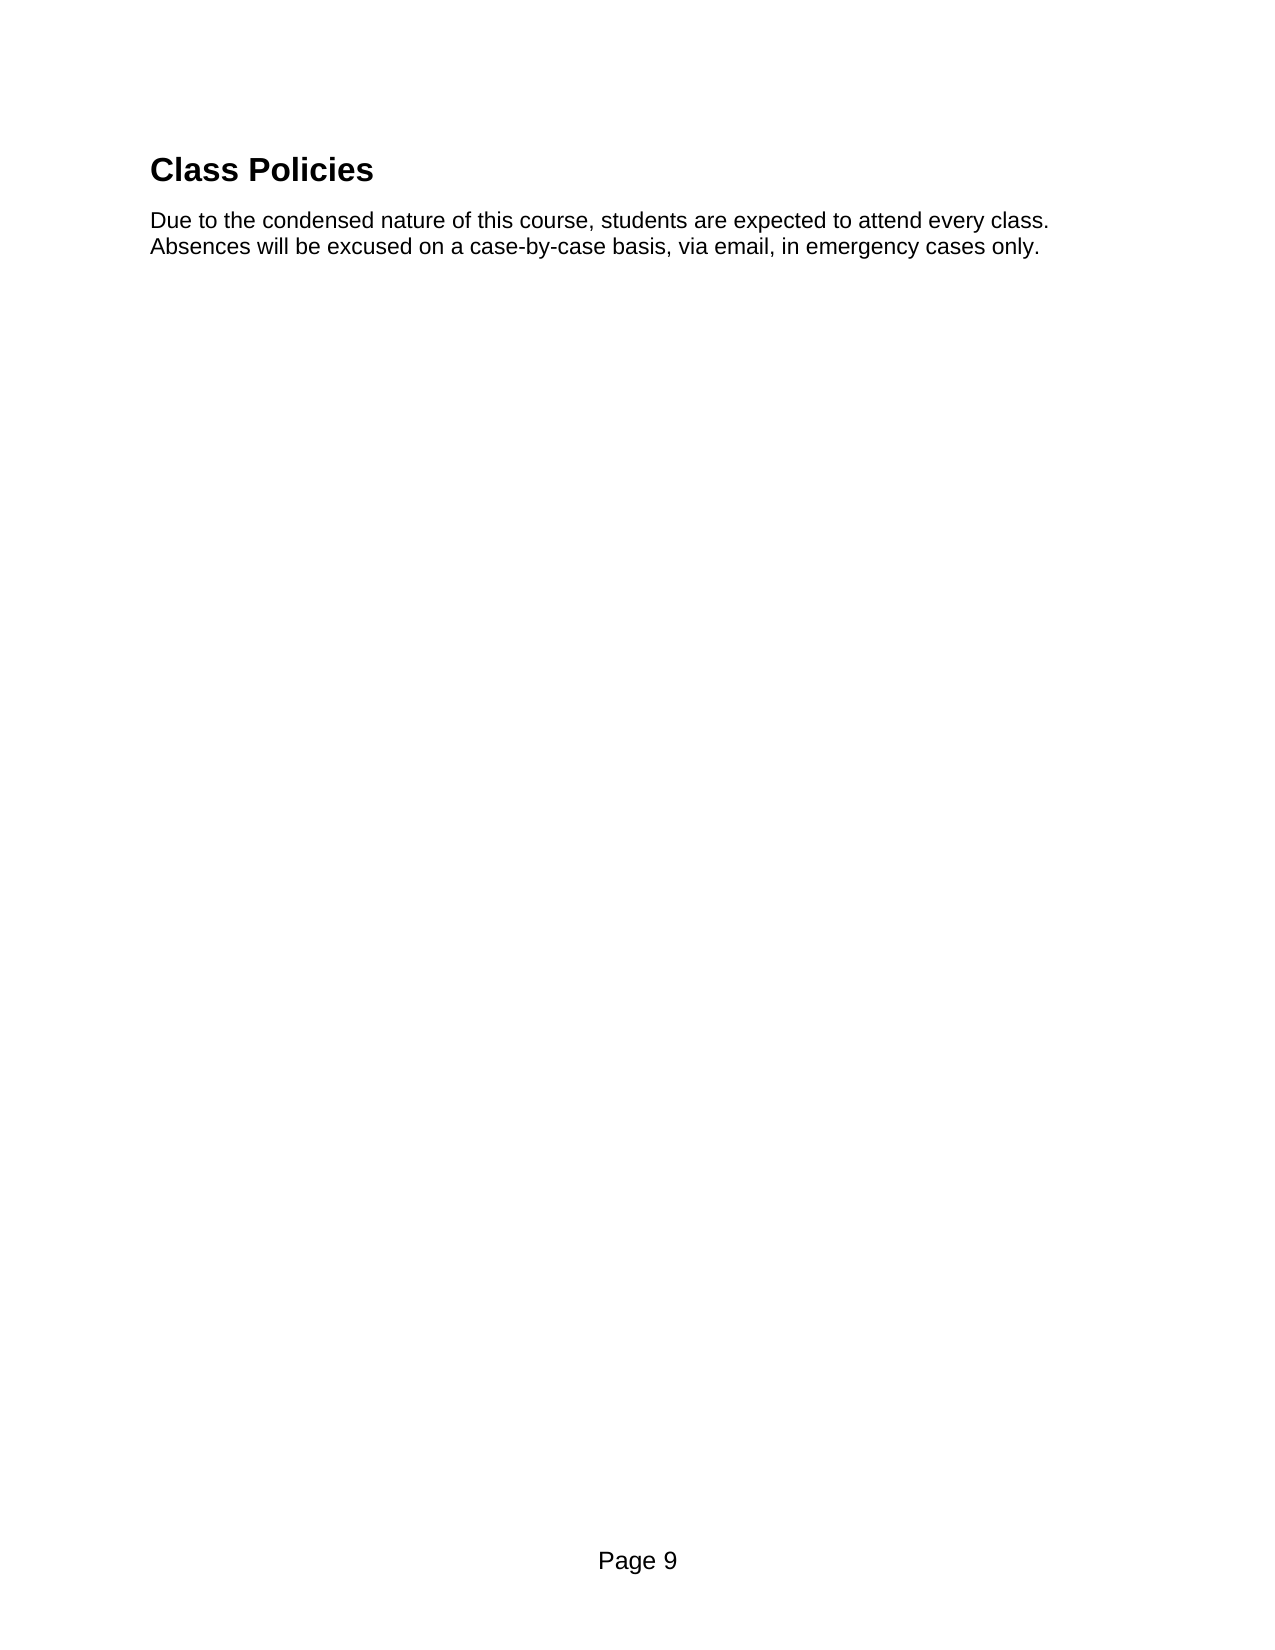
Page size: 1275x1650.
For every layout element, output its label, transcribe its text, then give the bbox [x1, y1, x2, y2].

subtitle Class Policies [150, 150, 1125, 188]
text Due to the condensed nature of this course, students are expected to attend every class. Absences will be excused on a case-by-case basis, via email, in emergency cases only. [150, 207, 1127, 259]
